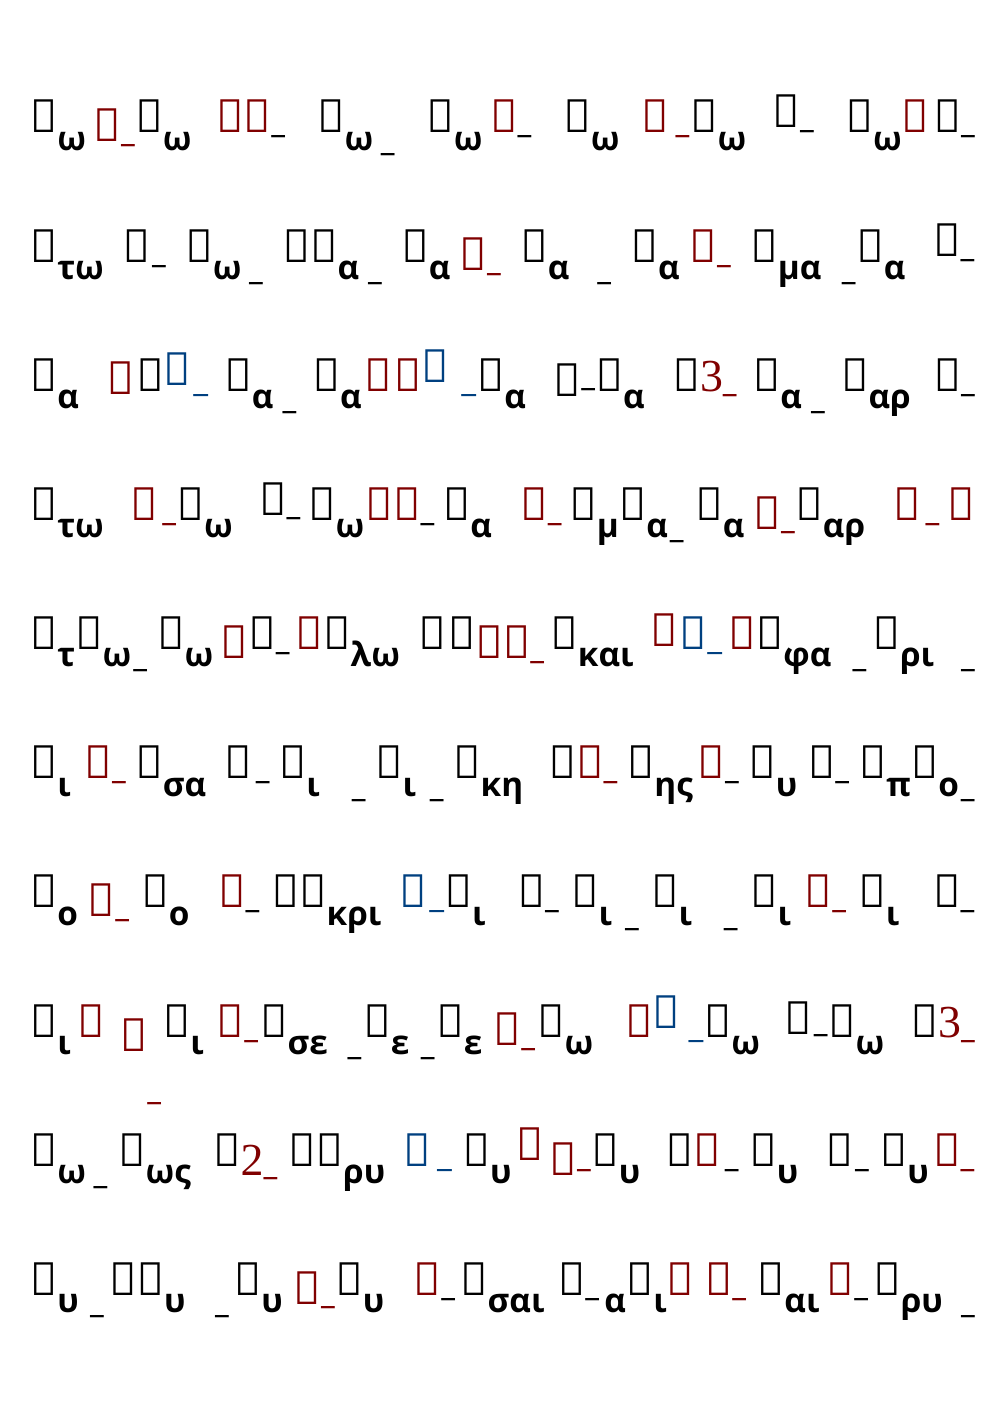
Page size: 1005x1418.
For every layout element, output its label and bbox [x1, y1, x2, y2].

text [29, 29, 974, 1321]
